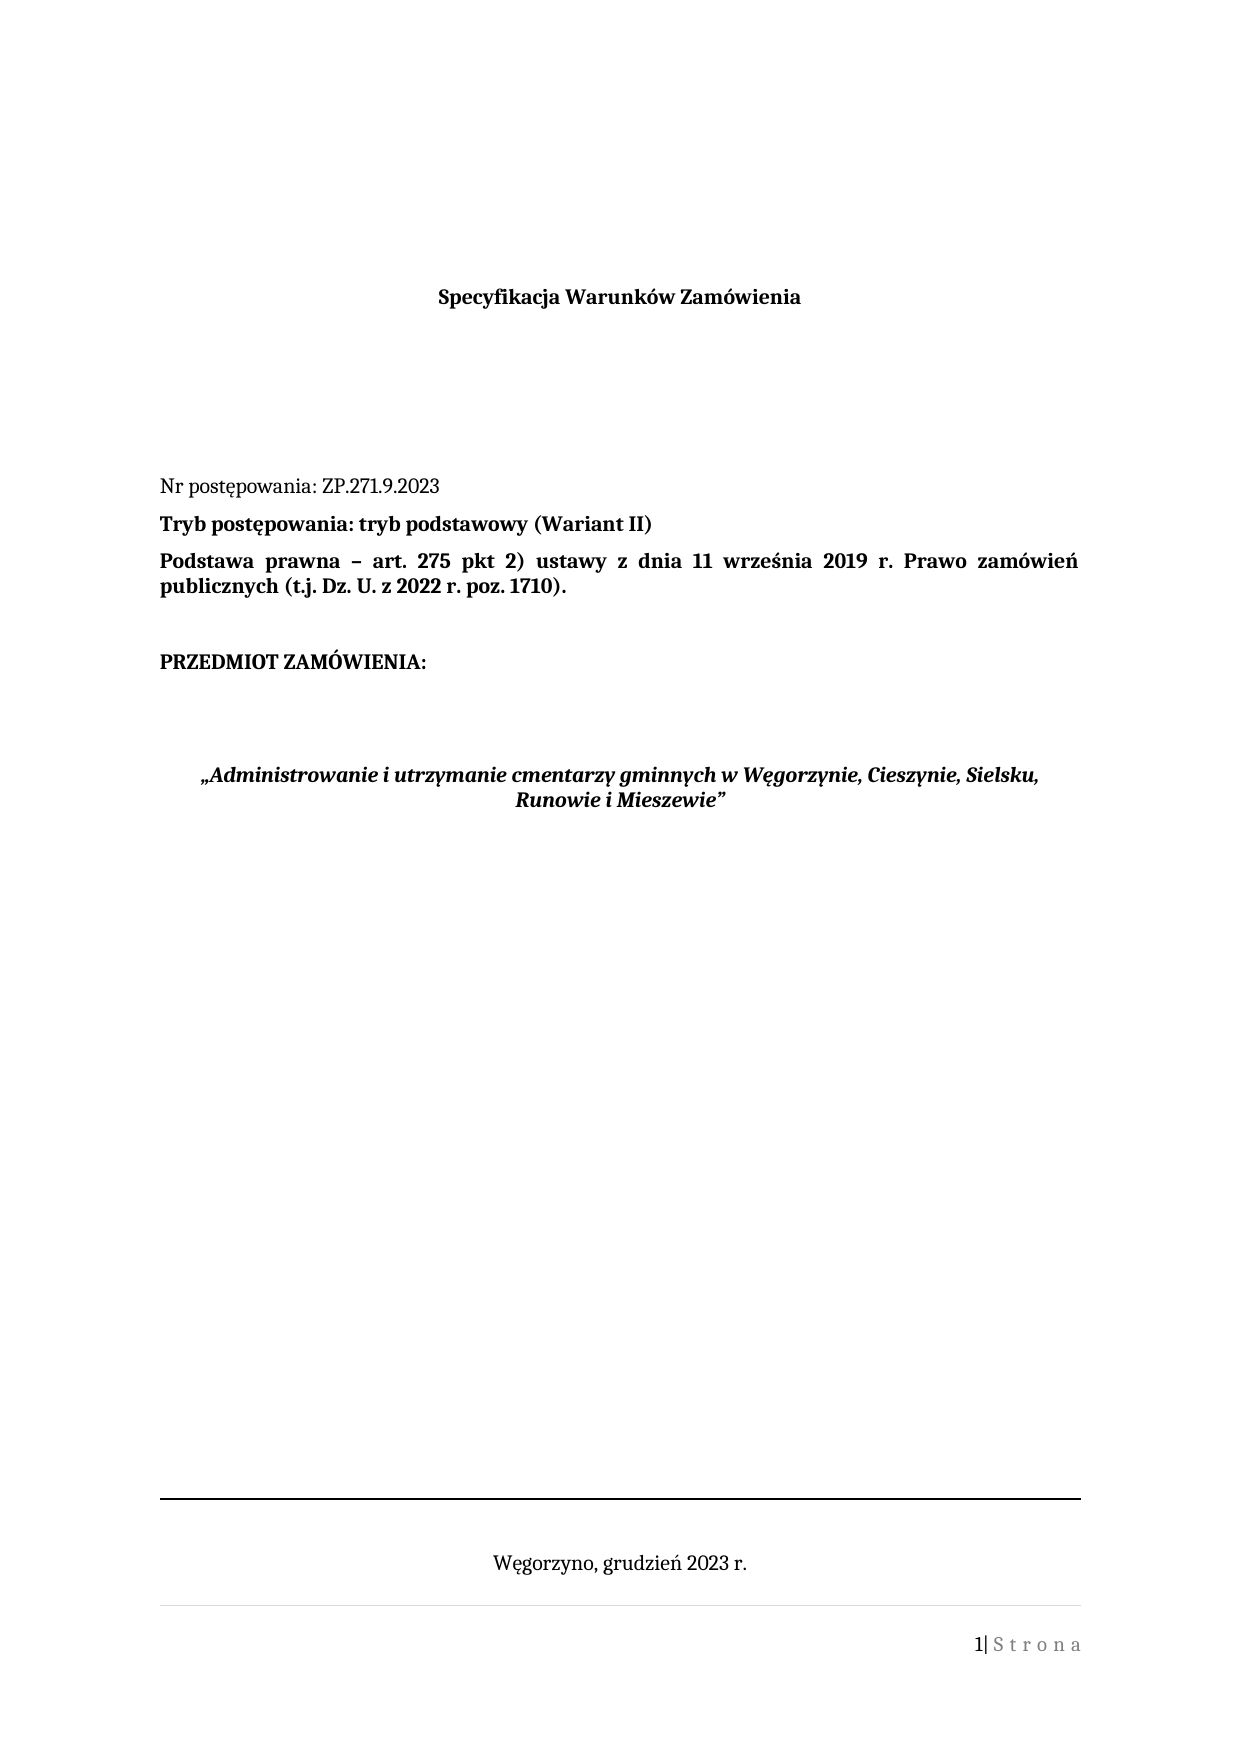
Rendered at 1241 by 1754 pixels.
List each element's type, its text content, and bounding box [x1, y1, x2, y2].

text Podstawa prawna – art. 275 pkt 2) ustawy z dnia 11 września 2019 r. Prawo zamówień publicznych (t.j. Dz. U. z 2022 r. poz. 1710). [159, 549, 1081, 599]
text Węgorzyno, grudzień 2023 r. [159, 1551, 1081, 1576]
text „Administrowanie i utrzymanie cmentarzy gminnych w Węgorzynie, Cieszynie, Sielsku, Runowie i Mieszewie” [159, 763, 1081, 813]
text Specyfikacja Warunków Zamówienia [159, 285, 1081, 310]
text PRZEDMIOT ZAMÓWIENIA: [159, 650, 1081, 675]
text Nr postępowania: ZP.271.9.2023 [159, 474, 1081, 499]
text Tryb postępowania: tryb podstawowy (Wariant II) [159, 511, 1081, 537]
